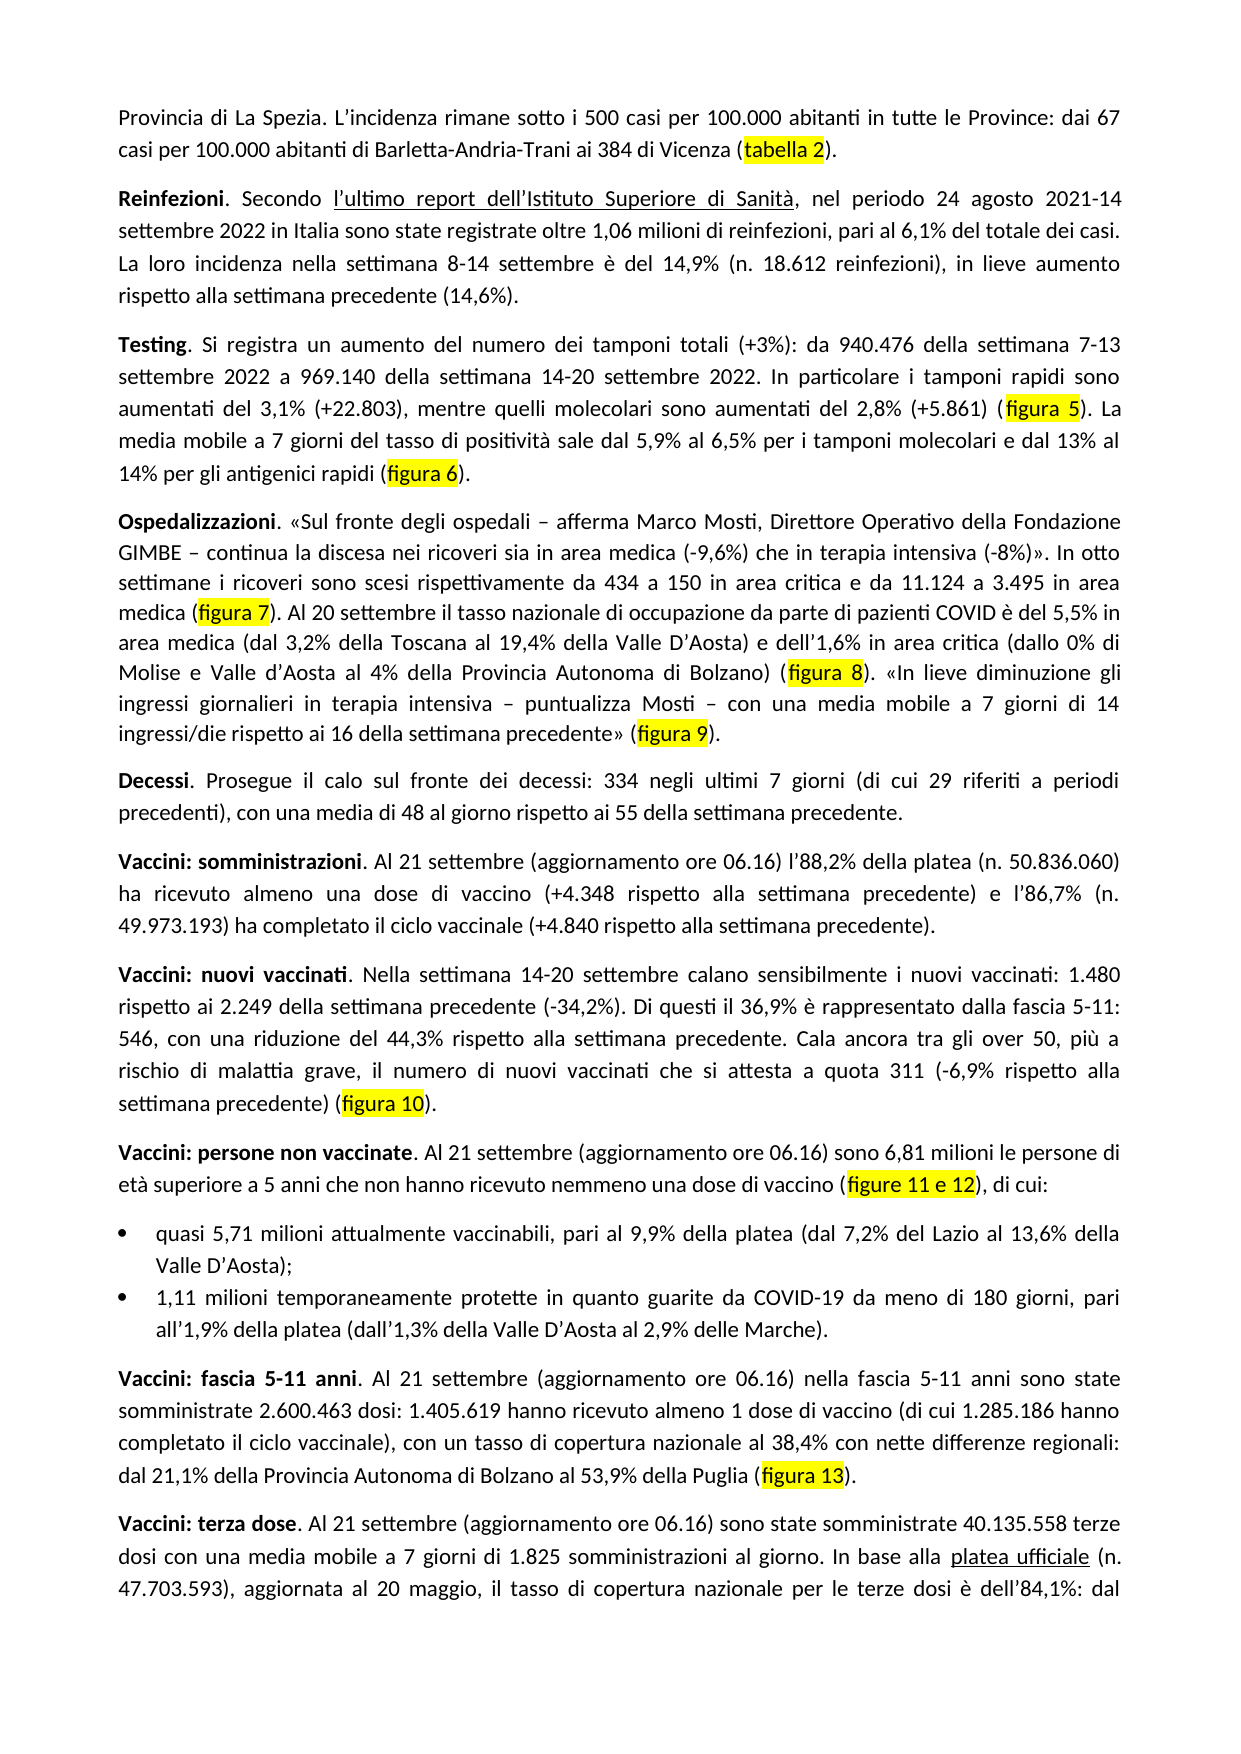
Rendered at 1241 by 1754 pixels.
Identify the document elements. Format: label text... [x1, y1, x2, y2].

text Vaccini: fascia 5-11 anni. Al 21 settembre (aggiornamento ore 06.16) nella fascia 5-11 anni sono state somministrate 2.600.463 dosi: 1.405.619 hanno ricevuto almeno 1 dose di vaccino (di cui 1.285.186 hanno completato il ciclo vaccinale), con un tasso di copertura nazionale al 38,4% con nette differenze regionali: dal 21,1% della Provincia Autonoma di Bolzano al 53,9% della Puglia (figura 13). [118, 1364, 1122, 1489]
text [118, 1509, 1122, 1602]
text Decessi. Prosegue il calo sul fronte dei decessi: 334 negli ultimi 7 giorni (di cui 29 riferiti a periodi precedenti), con una media di 48 al giorno rispetto ai 55 della settimana precedente. [118, 766, 1122, 826]
list 1,11 milioni temporaneamente protette in quanto guarite da COVID-19 da meno di 180 giorni, pari all’1,9% della platea (dall’1,3% della Valle D’Aosta al 2,9% delle Marche). [118, 1283, 1122, 1343]
list quasi 5,71 milioni attualmente vaccinabili, pari al 9,9% della platea (dal 7,2% del Lazio al 13,6% della Valle D’Aosta); [118, 1219, 1122, 1279]
text Reinfezioni. Secondo l’ultimo report dell’Istituto Superiore di Sanità, nel periodo 24 agosto 2021-14 settembre 2022 in Italia sono state registrate oltre 1,06 milioni di reinfezioni, pari al 6,1% del totale dei casi. La loro incidenza nella settimana 8-14 settembre è del 14,9% (n. 18.612 reinfezioni), in lieve aumento rispetto alla settimana precedente (14,6%). [118, 184, 1122, 309]
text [118, 103, 1122, 164]
text Vaccini: nuovi vaccinati. Nella settimana 14-20 settembre calano sensibilmente i nuovi vaccinati: 1.480 rispetto ai 2.249 della settimana precedente (-34,2%). Di questi il 36,9% è rappresentato dalla fascia 5-11: 546, con una riduzione del 44,3% rispetto alla settimana precedente. Cala ancora tra gli over 50, più a rischio di malattia grave, il numero di nuovi vaccinati che si attesta a quota 311 (-6,9% rispetto alla settimana precedente) (figura 10). [118, 960, 1122, 1117]
text Vaccini: somministrazioni. Al 21 settembre (aggiornamento ore 06.16) l’88,2% della platea (n. 50.836.060) ha ricevuto almeno una dose di vaccino (+4.348 rispetto alla settimana precedente) e l’86,7% (n. 49.973.193) ha completato il ciclo vaccinale (+4.840 rispetto alla settimana precedente). [118, 847, 1122, 939]
text Testing. Si registra un aumento del numero dei tamponi totali (+3%): da 940.476 della settimana 7-13 settembre 2022 a 969.140 della settimana 14-20 settembre 2022. In particolare i tamponi rapidi sono aumentati del 3,1% (+22.803), mentre quelli molecolari sono aumentati del 2,8% (+5.861) (figura 5). La media mobile a 7 giorni del tasso di positività sale dal 5,9% al 6,5% per i tamponi molecolari e dal 13% al 14% per gli antigenici rapidi (figura 6). [118, 330, 1122, 487]
text Vaccini: persone non vaccinate. Al 21 settembre (aggiornamento ore 06.16) sono 6,81 milioni le persone di età superiore a 5 anni che non hanno ricevuto nemmeno una dose di vaccino (figure 11 e 12), di cui: [118, 1138, 1122, 1198]
text Ospedalizzazioni. «Sul fronte degli ospedali – afferma Marco Mosti, Direttore Operativo della Fondazione GIMBE – continua la discesa nei ricoveri sia in area medica (-9,6%) che in terapia intensiva (-8%)». In otto settimane i ricoveri sono scesi rispettivamente da 434 a 150 in area critica e da 11.124 a 3.495 in area medica (figura 7). Al 20 settembre il tasso nazionale di occupazione da parte di pazienti COVID è del 5,5% in area medica (dal 3,2% della Toscana al 19,4% della Valle D’Aosta) e dell’1,6% in area critica (dallo 0% di Molise e Valle d’Aosta al 4% della Provincia Autonoma di Bolzano) (figura 8). «In lieve diminuzione gli ingressi giornalieri in terapia intensiva – puntualizza Mosti – con una media mobile a 7 giorni di 14 ingressi/die rispetto ai 16 della settimana precedente» (figura 9). [118, 507, 1122, 747]
